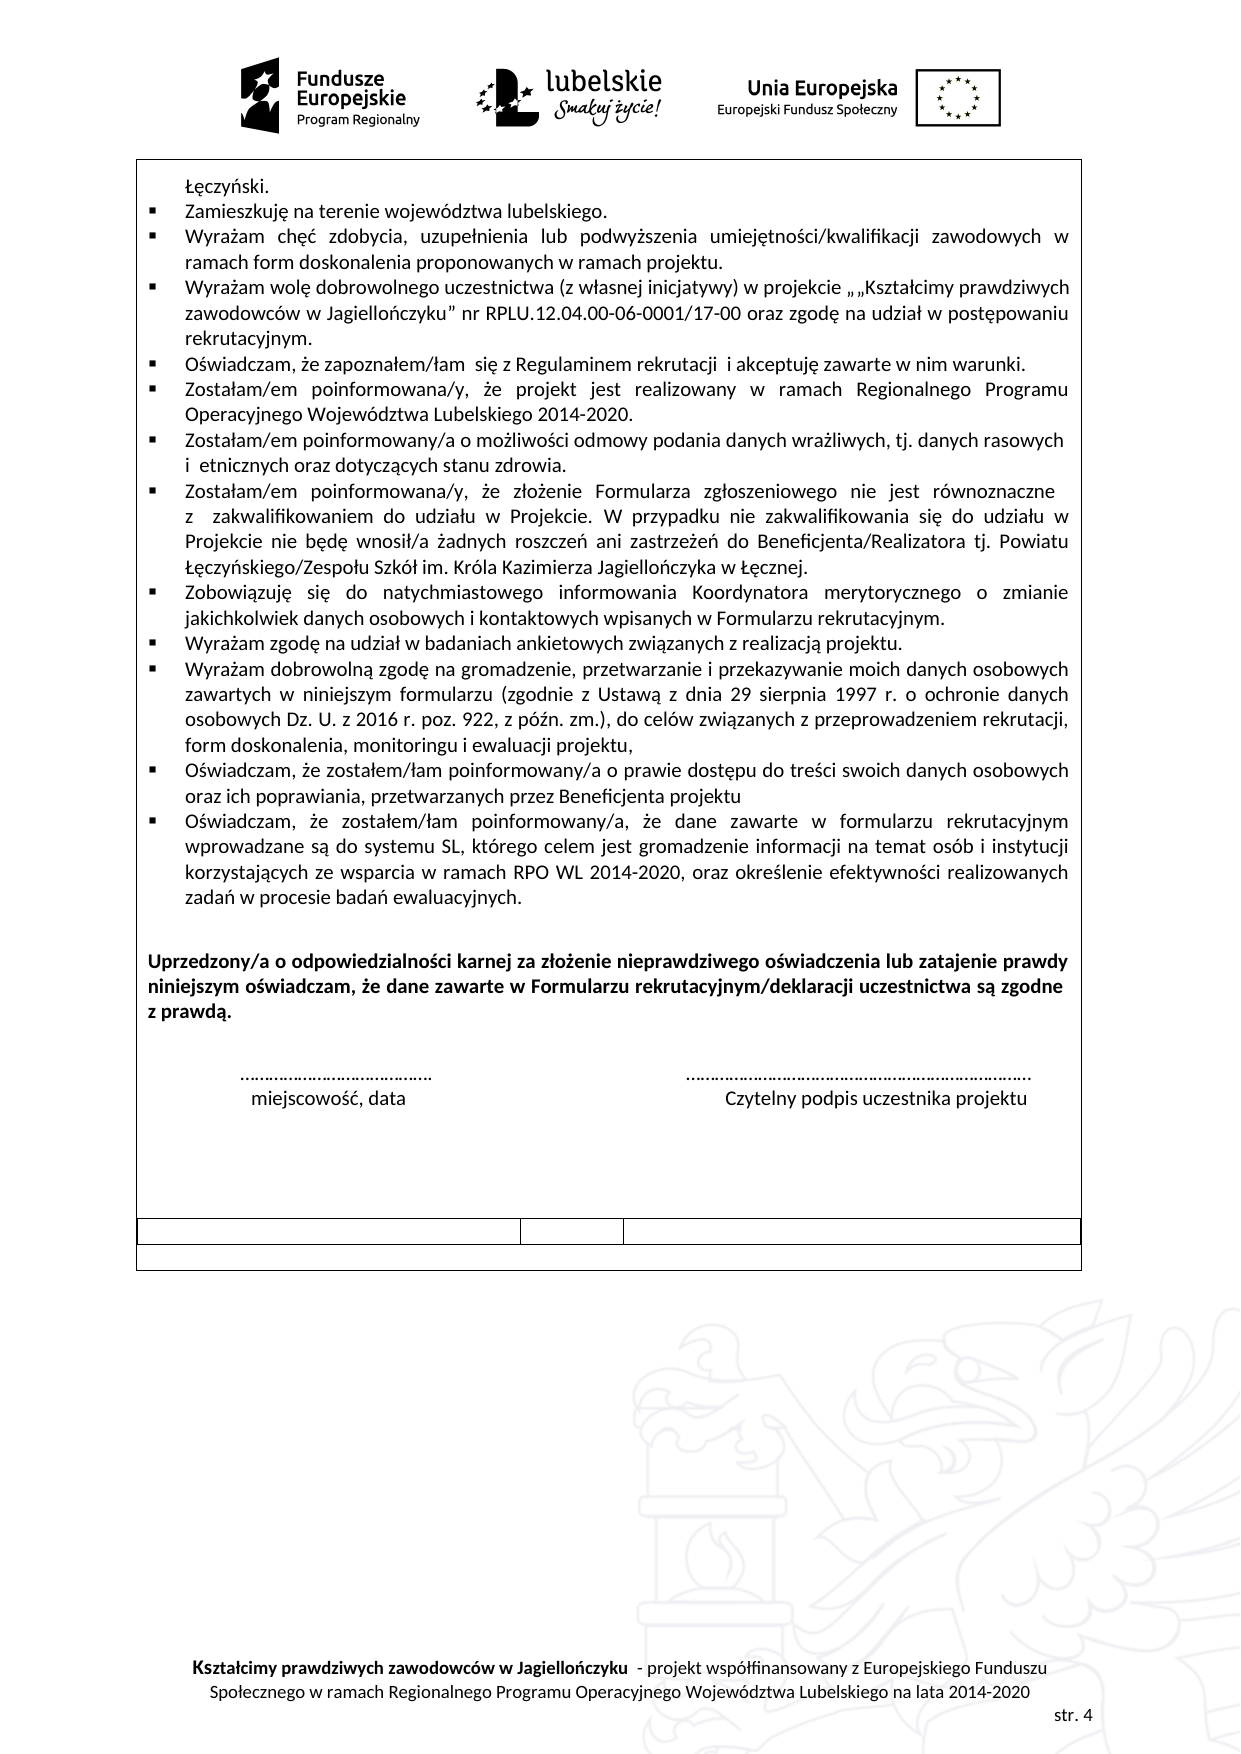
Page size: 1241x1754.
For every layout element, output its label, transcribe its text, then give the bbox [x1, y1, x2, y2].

picture [0, 1295, 1241, 1754]
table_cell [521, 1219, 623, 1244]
picture [220, 29, 1020, 159]
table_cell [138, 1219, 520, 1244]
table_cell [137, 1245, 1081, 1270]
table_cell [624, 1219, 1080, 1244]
